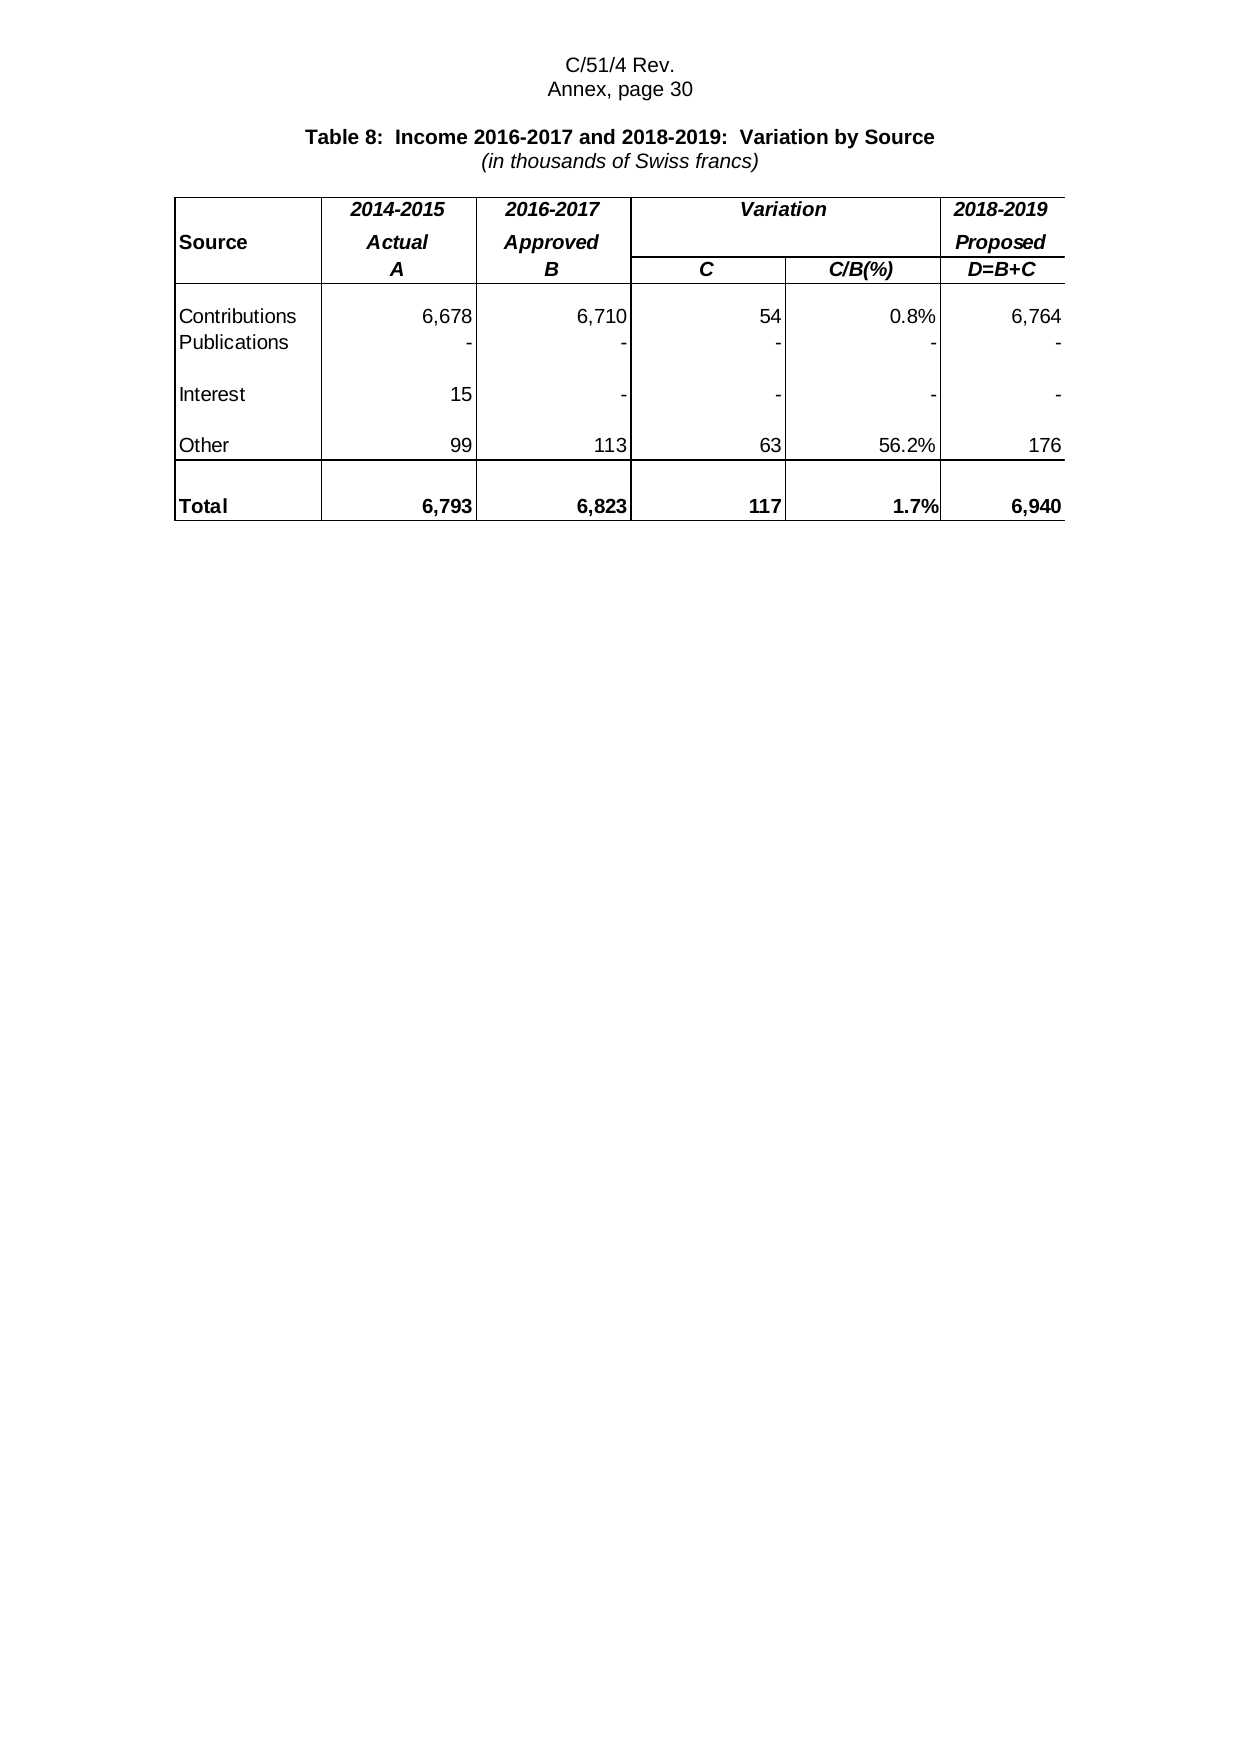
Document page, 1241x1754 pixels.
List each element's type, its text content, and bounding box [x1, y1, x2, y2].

text Table 8: Income 2016-2017 and 2018-2019: Variation by Source (in thousands of Swiss francs) [118, 125, 1122, 173]
